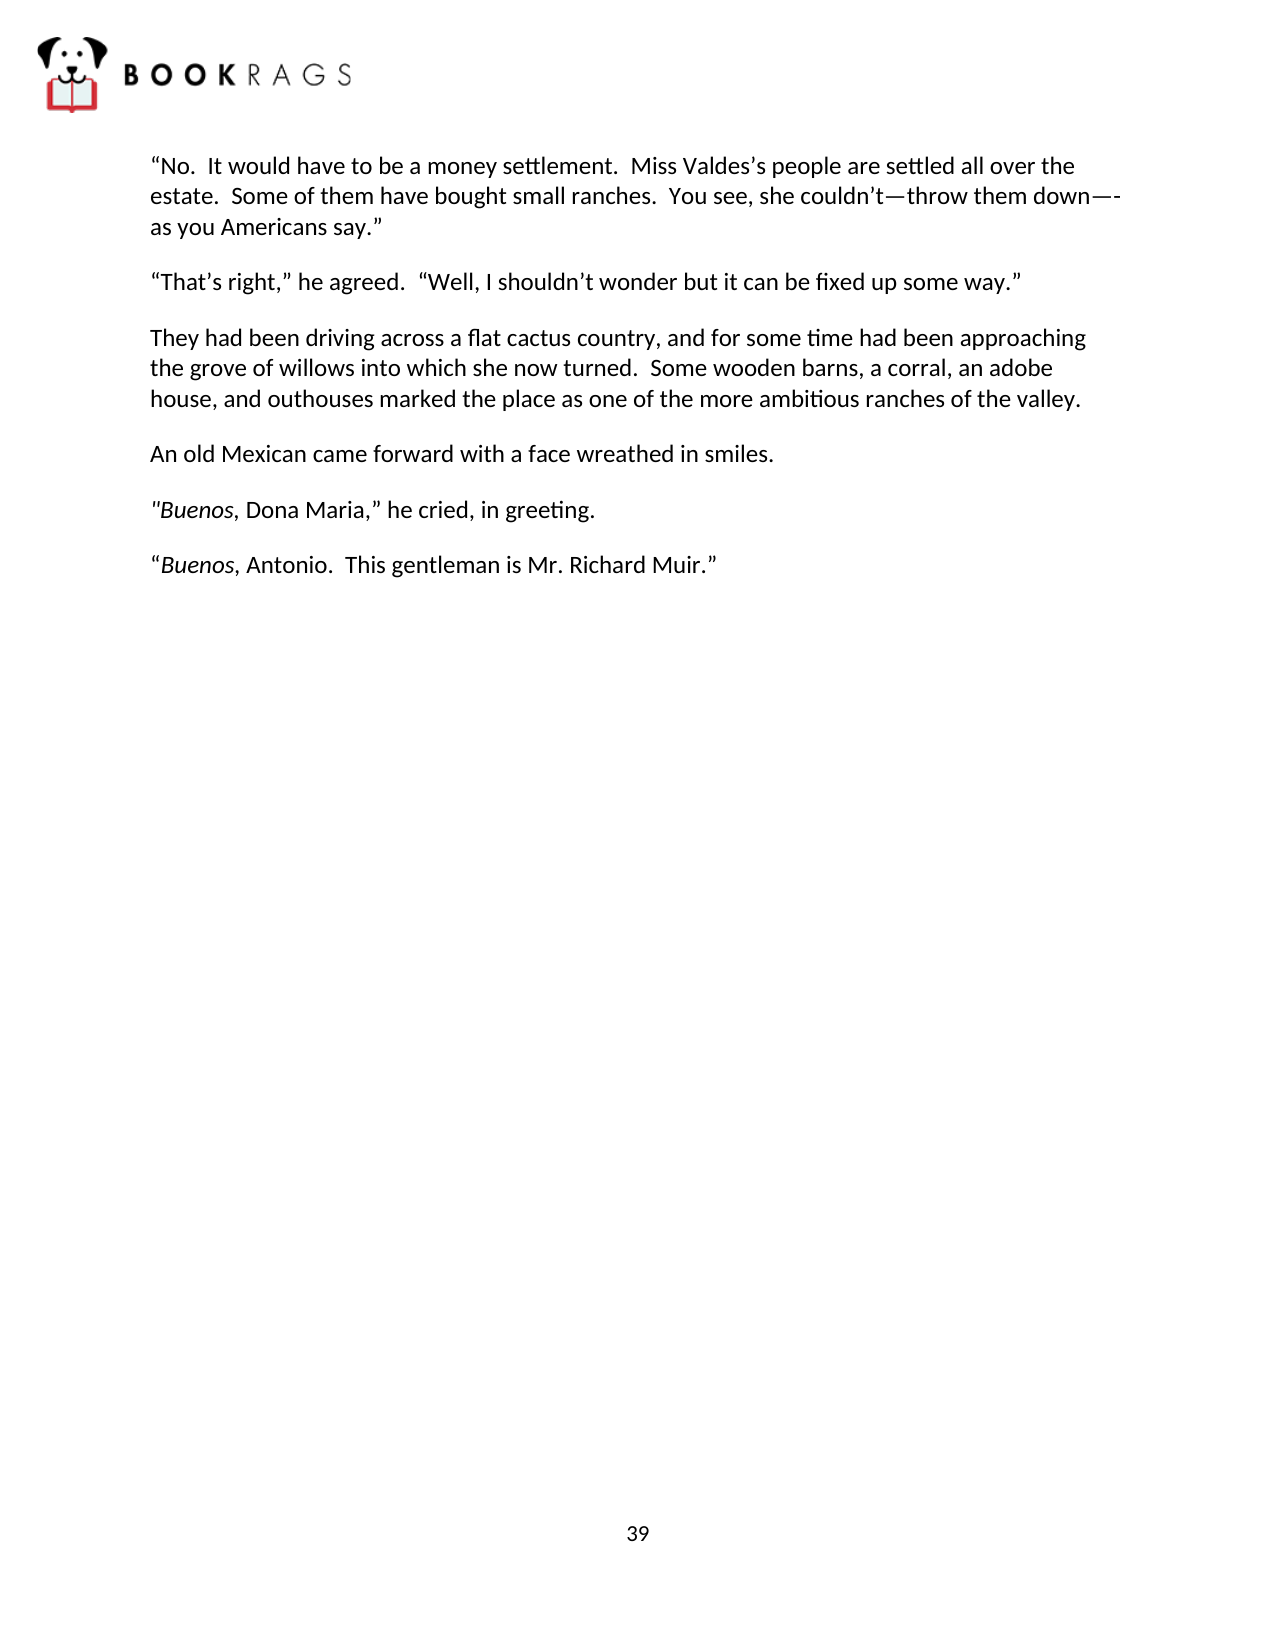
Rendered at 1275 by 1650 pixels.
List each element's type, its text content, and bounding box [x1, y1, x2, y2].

text "Buenos, Dona Maria,” he cried, in greeting. [150, 494, 1125, 525]
text An old Mexican came forward with a face wreathed in smiles. [150, 439, 1125, 469]
text “No. It would have to be a money settlement. Miss Valdes’s people are settled all over the estate. Some of them have bought small ranches. You see, she couldn’t—­throw them down—­as you Americans say.” [150, 150, 1125, 242]
text “Buenos, Antonio. This gentleman is Mr. Richard Muir.” [150, 550, 1125, 580]
picture [37, 37, 351, 113]
text “That’s right,” he agreed. “Well, I shouldn’t wonder but it can be fixed up some way.” [150, 267, 1125, 297]
text They had been driving across a flat cactus country, and for some time had been approaching the grove of willows into which she now turned. Some wooden barns, a corral, an adobe house, and outhouses marked the place as one of the more ambitious ranches of the valley. [150, 322, 1125, 414]
